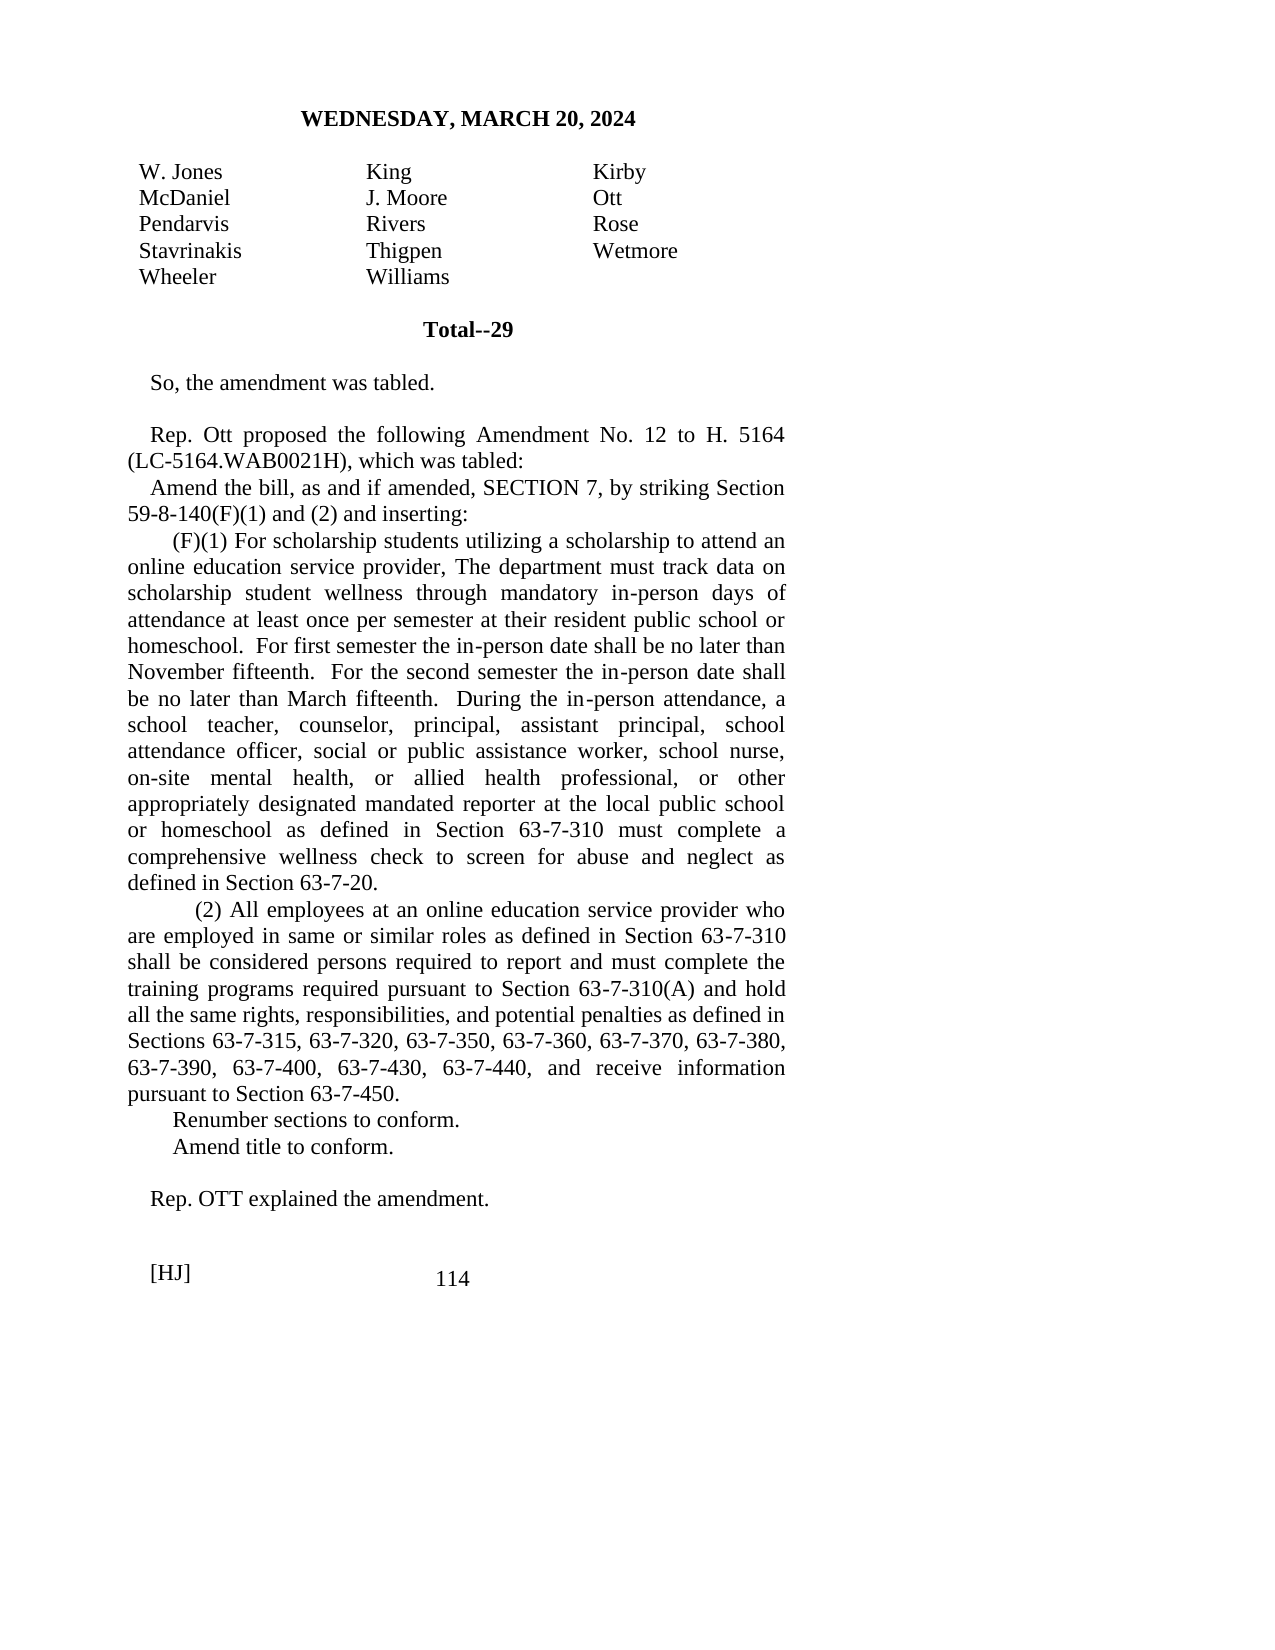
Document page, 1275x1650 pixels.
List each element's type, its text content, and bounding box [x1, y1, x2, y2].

text (2) All employees at an online education service provider who are employed in same or similar roles as defined in Section 63‑7‑310 shall be considered persons required to report and must complete the training programs required pursuant to Section 63‑7‑310(A) and hold all the same rights, responsibilities, and potential penalties as defined in Sections 63‑7‑315, 63‑7‑320, 63‑7‑350, 63‑7‑360, 63‑7‑370, 63‑7‑380, 63‑7‑390, 63‑7‑400, 63‑7‑430, 63‑7‑440, and receive information pursuant to Section 63‑7‑450. [127, 896, 786, 1106]
text So, the amendment was tabled. [127, 368, 786, 395]
text Amend the bill, as and if amended, SECTION 7, by striking Section 59-8-140(F)(1) and (2) and inserting: [127, 474, 786, 527]
text Renumber sections to conform. [150, 1106, 786, 1133]
title Amend title to conform. [150, 1133, 786, 1159]
text Rep. OTT explained the amendment. [127, 1186, 786, 1212]
text Rep. Ott proposed the following Amendment No. 12 to H. 5164 (LC-5164.WAB0021H), which was tabled: [127, 421, 786, 474]
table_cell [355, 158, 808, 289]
text (F)(1) For scholarship students utilizing a scholarship to attend an online education service provider, The department must track data on scholarship student wellness through mandatory in‑person days of attendance at least once per semester at their resident public school or homeschool. For first semester the in‑person date shall be no later than November fifteenth. For the second semester the in‑person date shall be no later than March fifteenth. During the in‑person attendance, a school teacher, counselor, principal, assistant principal, school attendance officer, social or public assistance worker, school nurse, on‑site mental health, or allied health professional, or other appropriately designated mandated reporter at the local public school or homeschool as defined in Section 63‑7‑310 must complete a comprehensive wellness check to screen for abuse and neglect as defined in Section 63‑7‑20. [127, 527, 786, 896]
text Total--29 [127, 316, 786, 342]
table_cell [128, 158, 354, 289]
